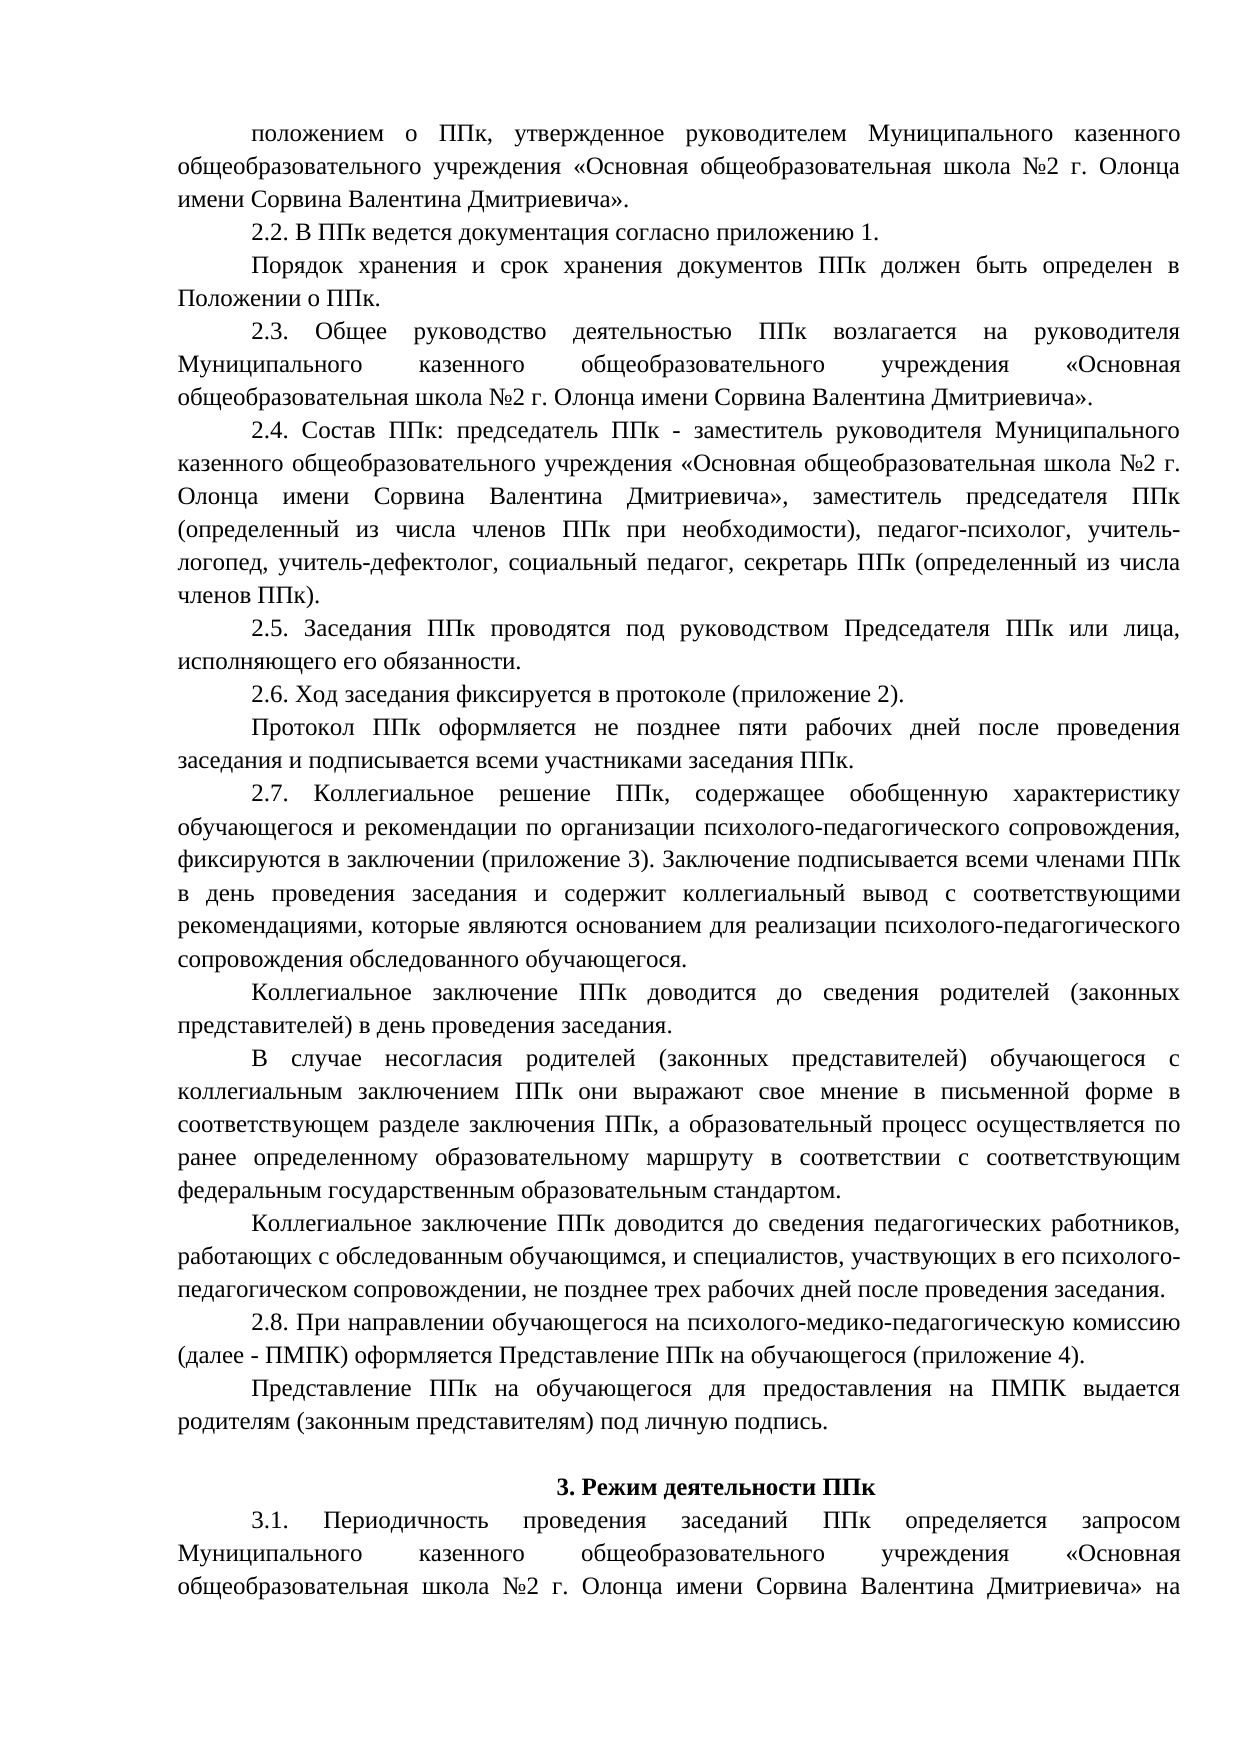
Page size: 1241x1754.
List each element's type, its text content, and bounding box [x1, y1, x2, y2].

text Порядок хранения и срок хранения документов ППк должен быть определен в Положении о ППк. [177, 250, 1181, 312]
text Представление ППк на обучающегося для предоставления на ПМПК выдается родителям (законным представителям) под личную подпись. [177, 1373, 1181, 1435]
text 2.6. Ход заседания фиксируется в протоколе (приложение 2). [177, 679, 1181, 708]
text В случае несогласия родителей (законных представителей) обучающегося с коллегиальным заключением ППк они выражают свое мнение в письменной форме в соответствующем разделе заключения ППк, а образовательный процесс осуществляется по ранее определенному образовательному маршруту в соответствии с соответствующим федеральным государственным образовательным стандартом. [177, 1043, 1181, 1203]
text 2.3. Общее руководство деятельностью ППк возлагается на руководителя Муниципального казенного общеобразовательного учреждения «Основная общеобразовательная школа №2 г. Олонца имени Сорвина Валентина Дмитриевича». [177, 316, 1181, 411]
text положением о ППк, утвержденное руководителем Муниципального казенного общеобразовательного учреждения «Основная общеобразовательная школа №2 г. Олонца имени Сорвина Валентина Дмитриевича». [177, 118, 1181, 213]
text Коллегиальное заключение ППк доводится до сведения родителей (законных представителей) в день проведения заседания. [177, 977, 1181, 1038]
text 2.8. При направлении обучающегося на психолого-медико-педагогическую комиссию (далее - ПМПК) оформляется Представление ППк на обучающегося (приложение 4). [177, 1307, 1181, 1369]
text 2.5. Заседания ППк проводятся под руководством Председателя ППк или лица, исполняющего его обязанности. [177, 613, 1181, 675]
text 2.2. В ППк ведется документация согласно приложению 1. [177, 217, 1181, 246]
text 3. Режим деятельности ППк [177, 1472, 1181, 1501]
text 2.7. Коллегиальное решение ППк, содержащее обобщенную характеристику обучающегося и рекомендации по организации психолого-педагогического сопровождения, фиксируются в заключении (приложение 3). Заключение подписывается всеми членами ППк в день проведения заседания и содержит коллегиальный вывод с соответствующими рекомендациями, которые являются основанием для реализации психолого-педагогического сопровождения обследованного обучающегося. [177, 778, 1181, 972]
text Коллегиальное заключение ППк доводится до сведения педагогических работников, работающих с обследованным обучающимся, и специалистов, участвующих в его психолого-педагогическом сопровождении, не позднее трех рабочих дней после проведения заседания. [177, 1208, 1181, 1303]
text 2.4. Состав ППк: председатель ППк - заместитель руководителя Муниципального казенного общеобразовательного учреждения «Основная общеобразовательная школа №2 г. Олонца имени Сорвина Валентина Дмитриевича», заместитель председателя ППк (определенный из числа членов ППк при необходимости), педагог-психолог, учитель-логопед, учитель-дефектолог, социальный педагог, секретарь ППк (определенный из числа членов ППк). [177, 415, 1181, 609]
text Протокол ППк оформляется не позднее пяти рабочих дней после проведения заседания и подписывается всеми участниками заседания ППк. [177, 712, 1181, 774]
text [177, 1505, 1181, 1600]
